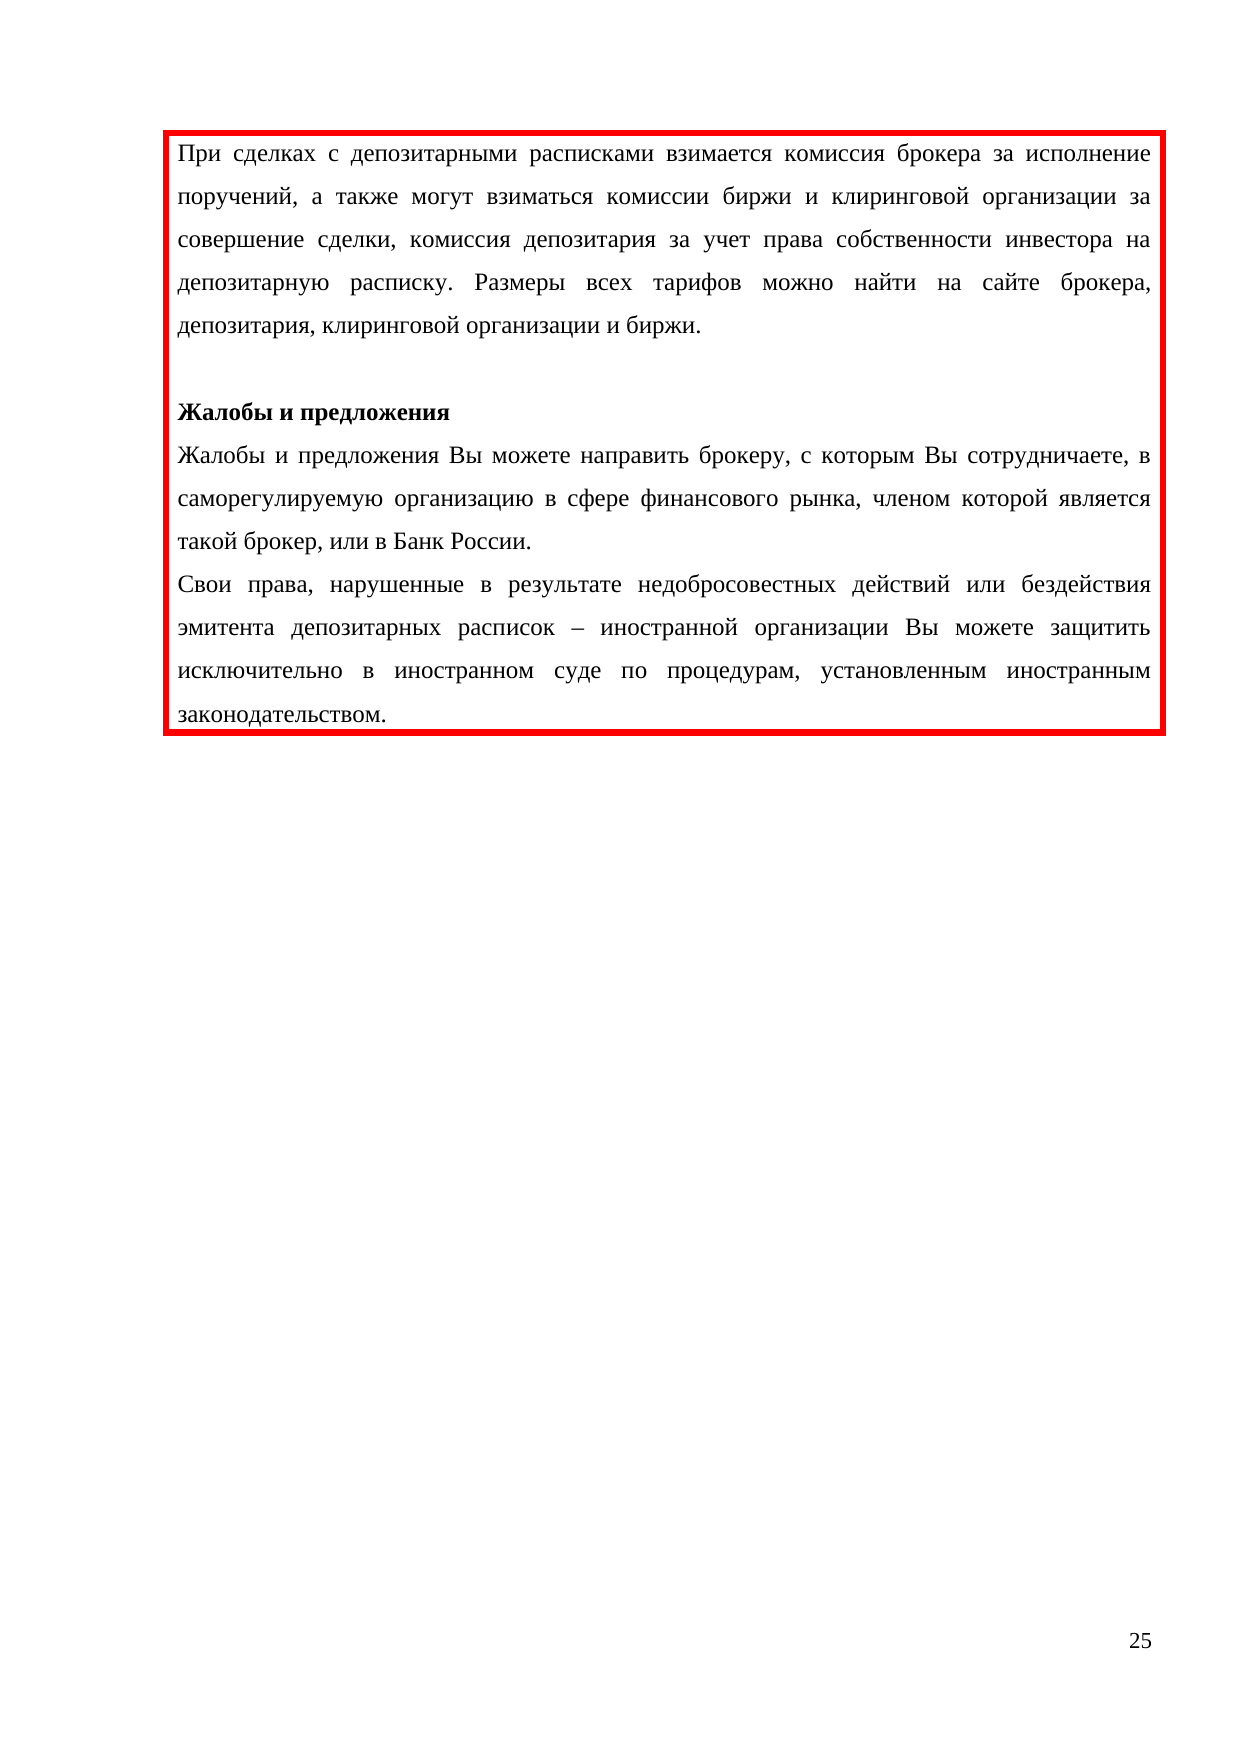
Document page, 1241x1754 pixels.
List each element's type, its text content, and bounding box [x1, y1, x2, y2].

text Свои права, нарушенные в результате недобросовестных действий или бездействия эмитента депозитарных расписок – иностранной организации Вы можете защитить исключительно в иностранном суде по процедурам, установленным иностранным законодательством. [169, 561, 1160, 729]
text При сделках с депозитарными расписками взимается комиссия брокера за исполнение поручений, а также могут взиматься комиссии биржи и клиринговой организации за совершение сделки, комиссия депозитария за учет права собственности инвестора на депозитарную расписку. Размеры всех тарифов можно найти на сайте брокера, депозитария, клиринговой организации и биржи. [169, 136, 1160, 339]
text Жалобы и предложения Вы можете направить брокеру, с которым Вы сотрудничаете, в саморегулируемую организацию в сфере финансового рынка, членом которой является такой брокер, или в Банк России. [169, 432, 1160, 555]
text Жалобы и предложения [169, 388, 1160, 426]
